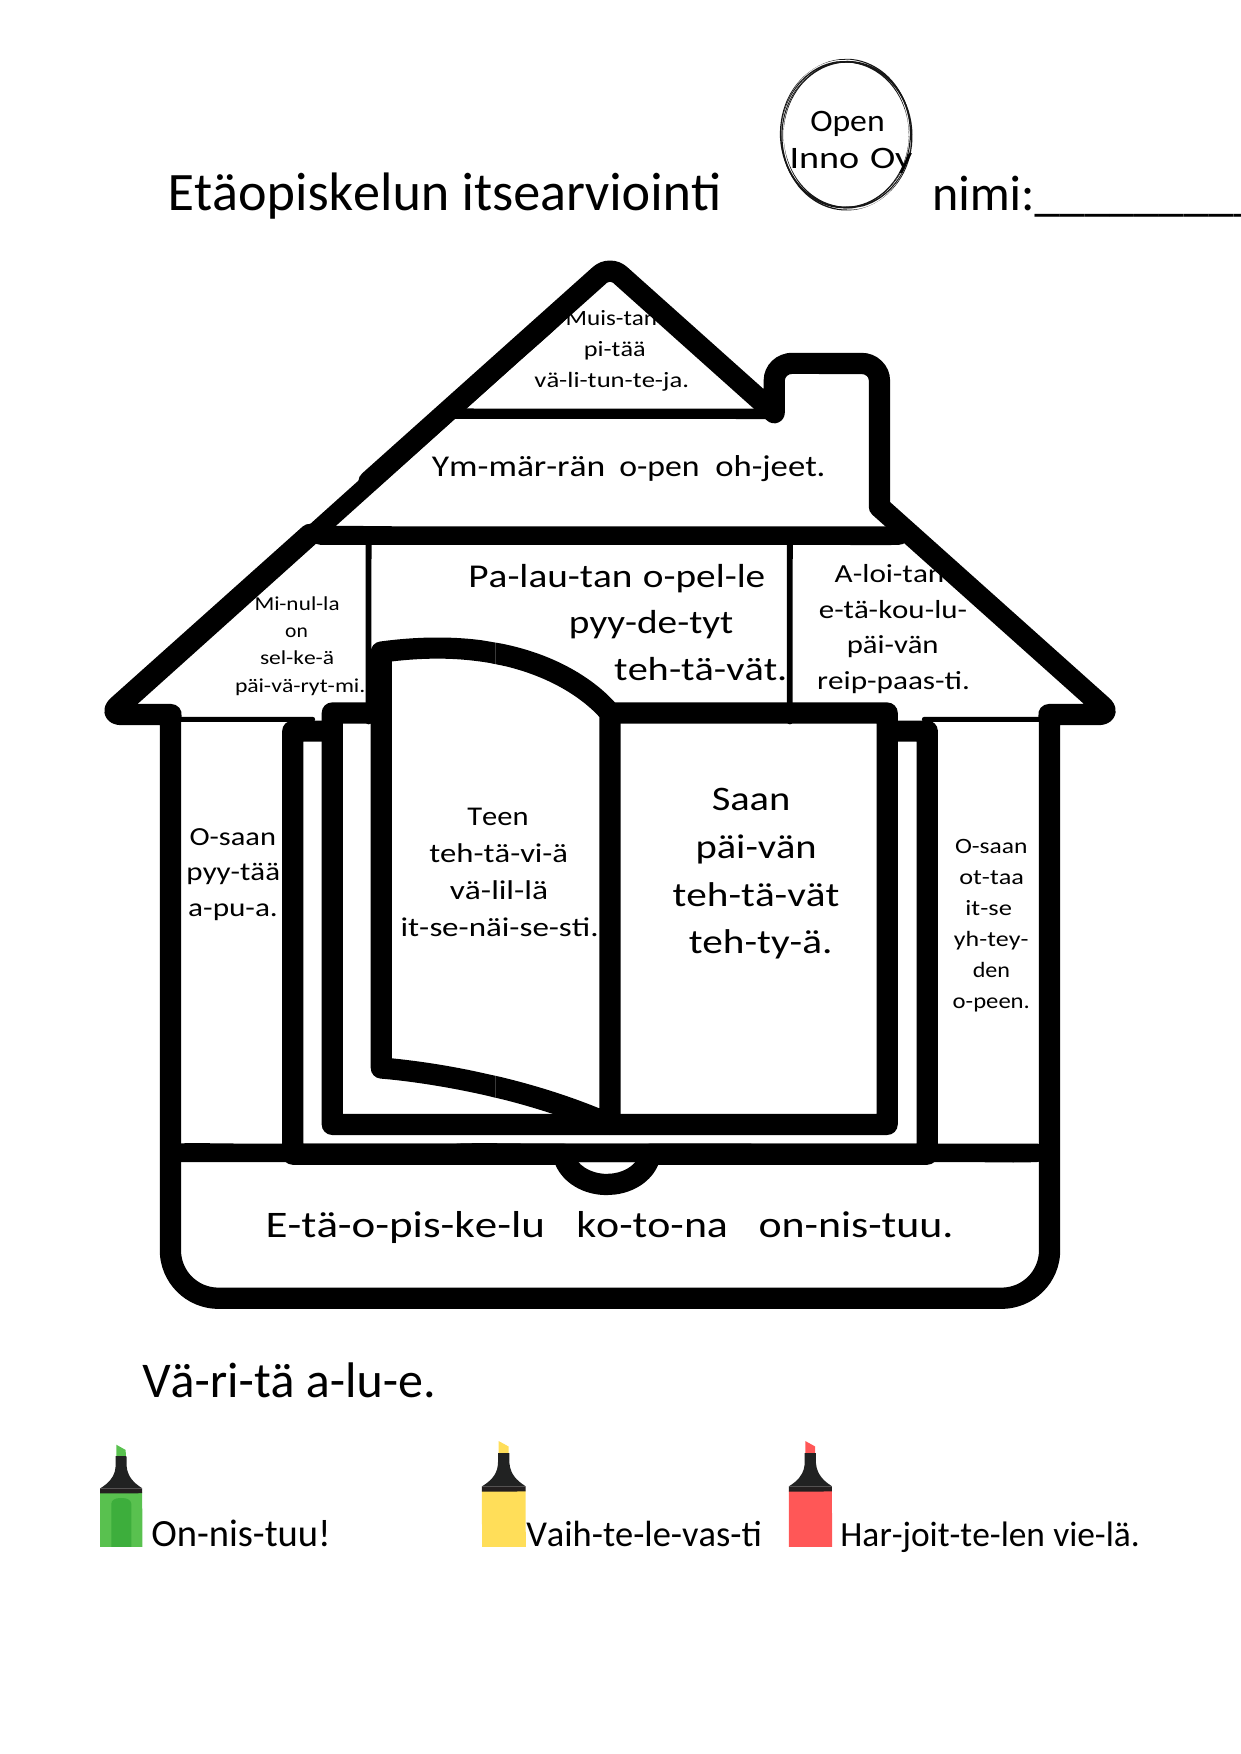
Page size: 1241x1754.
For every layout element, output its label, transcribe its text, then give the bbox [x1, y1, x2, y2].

text Etäopiskelun itsearviointi nimi:____________päivämäärä:_______ [99, 59, 1240, 224]
text On-nis-tuu! Vaih-te-le-vas-ti Har-joit-te-len vie-lä. [100, 1441, 1139, 1556]
text Vä-ri-tä a-lu-e. [142, 1349, 1139, 1410]
